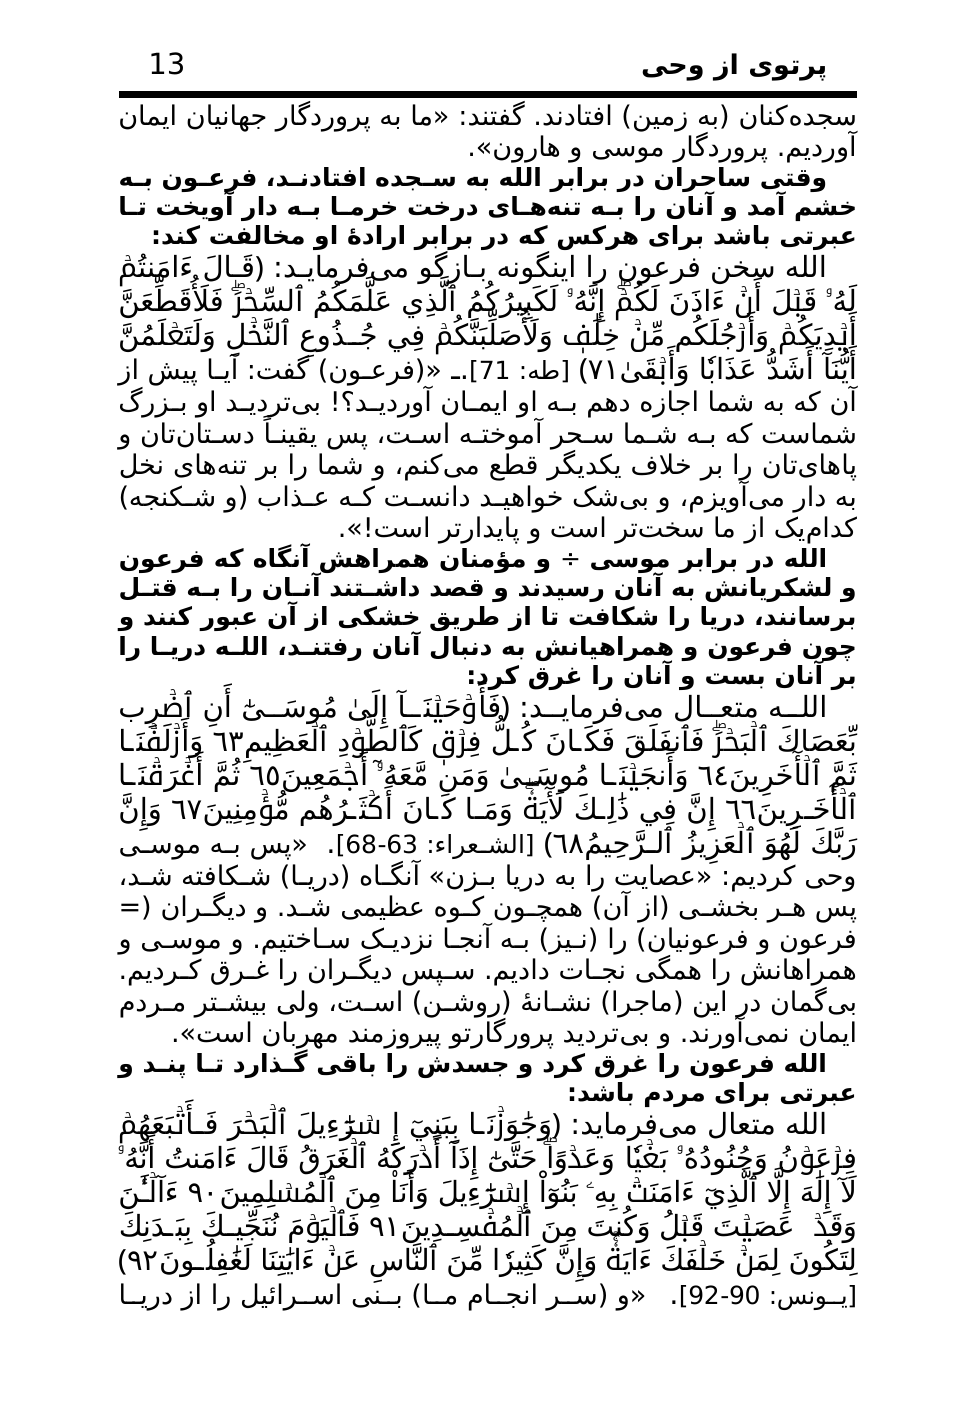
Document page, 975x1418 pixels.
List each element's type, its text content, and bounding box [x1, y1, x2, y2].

text الله سخن فرعون را اینگونه بازگو می‌فرماید: ﴿قَالَ ءَامَنتُمۡ لَهُۥ قَبۡلَ أَنۡ ءَاذَنَ لَكُمۡۖ إِنَّهُۥ لَكَبِيرُكُمُ ٱلَّذِي عَلَّمَكُمُ ٱلسِّحۡرَۖ فَلَأُقَطِّعَنَّ أَيۡدِيَكُمۡ وَأَرۡجُلَكُم مِّنۡ خِلَٰفٖ وَلَأُصَلِّبَنَّكُمۡ فِي جُذُوعِ ٱلنَّخۡلِ وَلَتَعۡلَمُنَّ أَيُّنَآ أَشَدُّ عَذَابٗا وَأَبۡقَىٰ٧١﴾ [طه: 71]. «(فرعون) گفت: آیا پیش از آن که به شما اجازه دهم به او ایمان آوردید؟! بی‌تردید او بزرگ شماست که به شما سحر آموخته است، پس یقیناً دستان‌تان و پا‌های‌تان را بر خلاف یکدیگر قطع می‌کنم، و شما را بر تنه‌های نخل به دار می‌آویزم، و بی‌شک خواهید دانست که عذاب (و شکنجه) کدام‌یک از ما سخت‌تر است و پایدار‌تر است!». [118, 251, 857, 544]
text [118, 1108, 857, 1311]
text الله متعال می‌فرماید: ﴿فَأَوۡحَيۡنَآ إِلَىٰ مُوسَىٰٓ أَنِ ٱضۡرِب بِّعَصَاكَ ٱلۡبَحۡرَۖ فَٱنفَلَقَ فَكَانَ كُلُّ فِرۡقٖ كَٱلطَّوۡدِ ٱلۡعَظِيمِ٦٣ وَأَزۡلَفۡنَا ثَمَّ ٱلۡأٓخَرِينَ٦٤ وَأَنجَيۡنَا مُوسَىٰ وَمَن مَّعَهُۥٓ أَجۡمَعِينَ٦٥ ثُمَّ أَغۡرَقۡنَا ٱلۡأٓخَرِينَ٦٦ إِنَّ فِي ذَٰلِكَ لَأٓيَةٗۖ وَمَا كَانَ أَكۡثَرُهُم مُّؤۡمِنِينَ٦٧ وَإِنَّ رَبَّكَ لَهُوَ ٱلۡعَزِيزُ ٱلرَّحِيمُ٦٨﴾ [الشعراء: 63-68]. «پس به موسی وحی کردیم: «عصایت را به دریا بزن» آنگاه (دریا) شکافته شد، پس هر بخشی (از آن) همچون کوه عظیمی شد. و دیگران (= فرعون و فرعونیان) را (نیز) به آنجا نزدیک ساختیم. و موسی و همراهانش را همگی نجات دادیم. سپس دیگران را غرق کردیم. بی‌گمان در این (ماجرا) نشانۀ (روشن) است، ولی بیشتر مردم ایمان نمی‌آورند. و بی‌تردید پرورگارتو پیروزمند مهربان است». [118, 690, 857, 1049]
text الله در برابر موسی ÷ و مؤمنان همراهش آنگاه که فرعون و لشکریانش به آنان رسیدند و قصد داشتند آنان را به قتل برسانند، دریا را شکافت تا از طریق خشکی از آن عبور کنند و چون فرعون و همراهیانش به دنبال آنان رفتند، الله دریا را بر آنان بست و آنان را غرق کرد: [118, 544, 857, 690]
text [118, 100, 857, 163]
text وقتی ساحران در برابر الله به سجده افتادند، فرعون به خشم آمد و آنان را به تنه‌های درخت خرما به دار آویخت تا عبرتی باشد برای هر‌کس که در برابر ارادۀ او مخالفت کند: [118, 163, 857, 251]
text الله فرعون را غرق کرد و جسدش را باقی گذارد تا پند و عبرتی برای مردم باشد: [118, 1049, 857, 1108]
